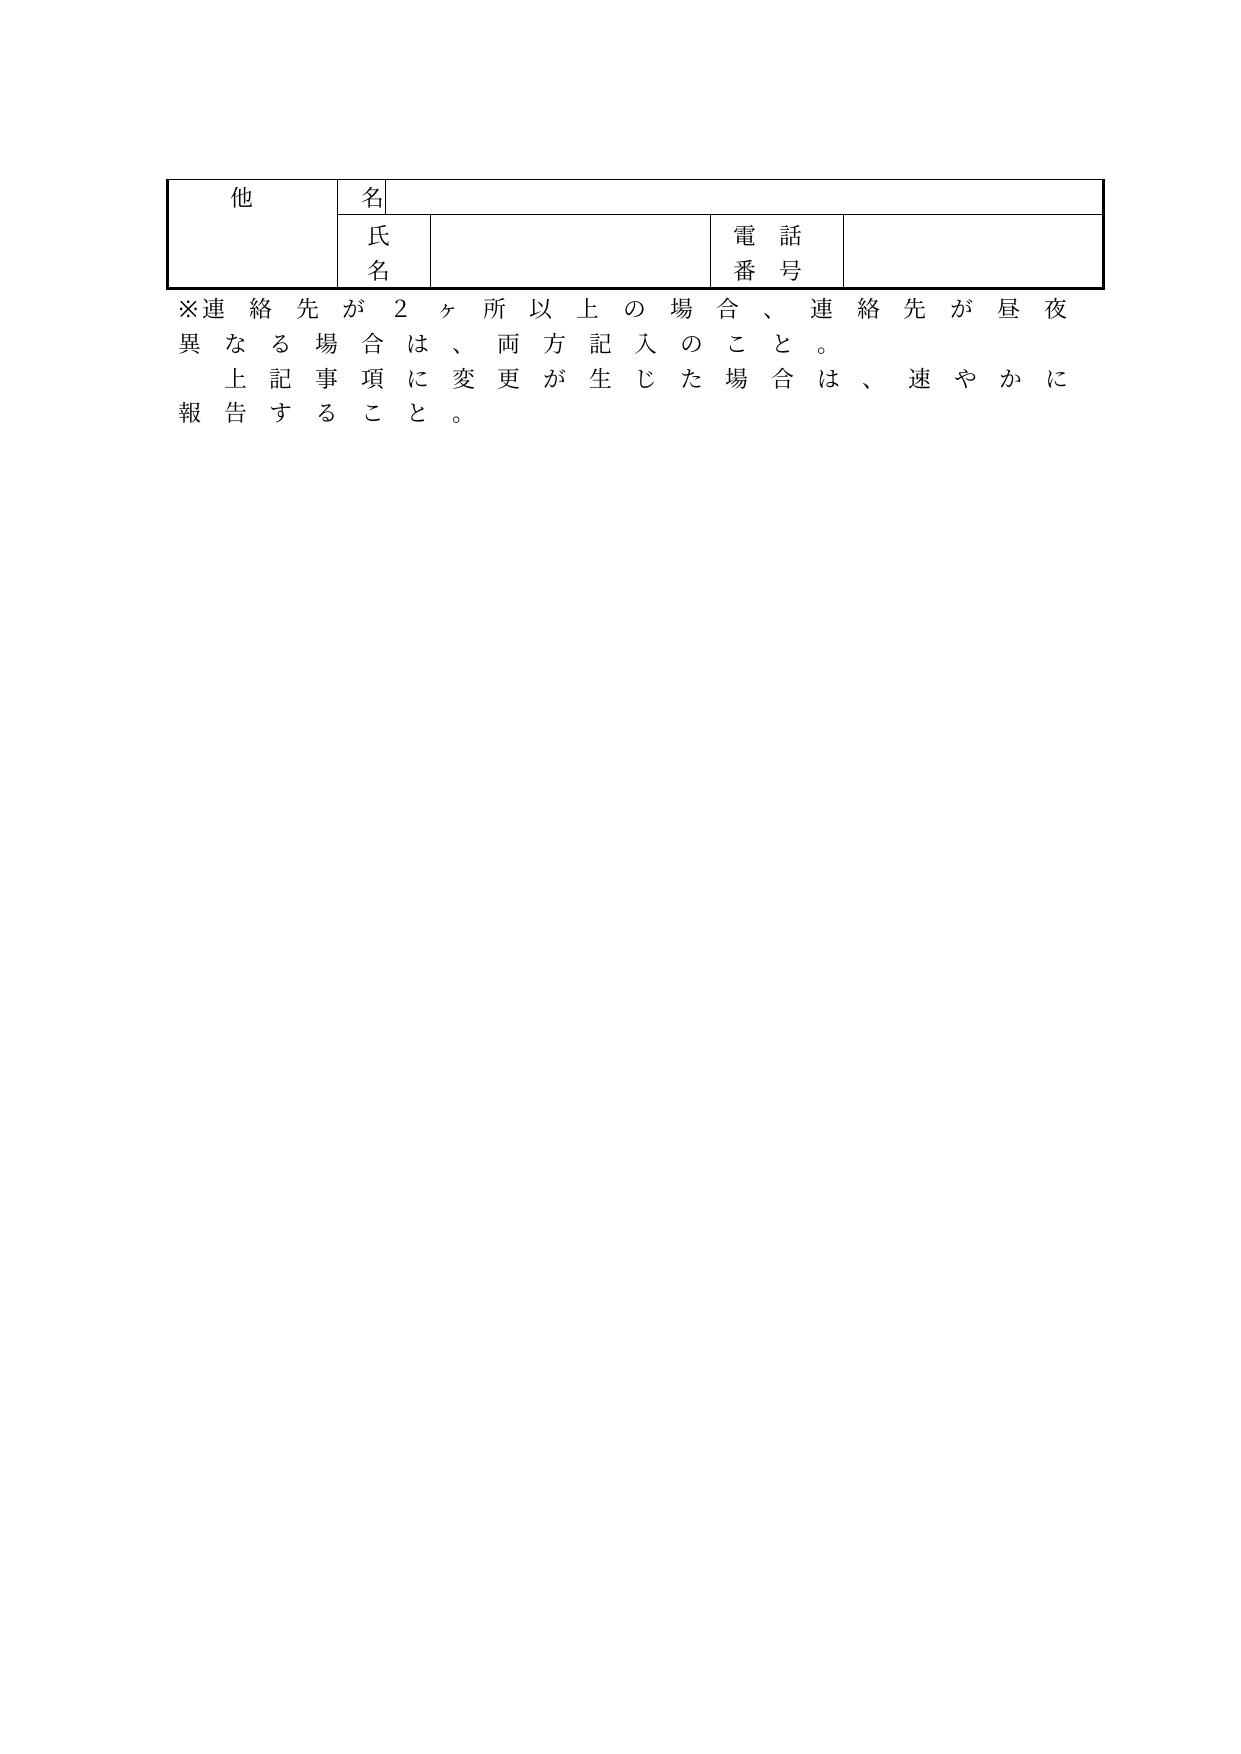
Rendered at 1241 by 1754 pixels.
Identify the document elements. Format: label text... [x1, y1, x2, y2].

table_cell 会社名 [338, 180, 385, 214]
table_cell [844, 215, 1102, 287]
table_cell その他 [169, 180, 337, 287]
table_cell [386, 180, 1102, 214]
table_cell 電話番号 [711, 215, 843, 287]
table_cell 氏名 [338, 215, 430, 287]
table_cell [431, 215, 710, 287]
text ※連絡先が２ヶ所以上の場合、連絡先が昼夜異なる場合は、両方記入のこと。 [178, 290, 1091, 360]
text 上記事項に変更が生じた場合は、速やかに報告すること。 [178, 360, 1091, 429]
